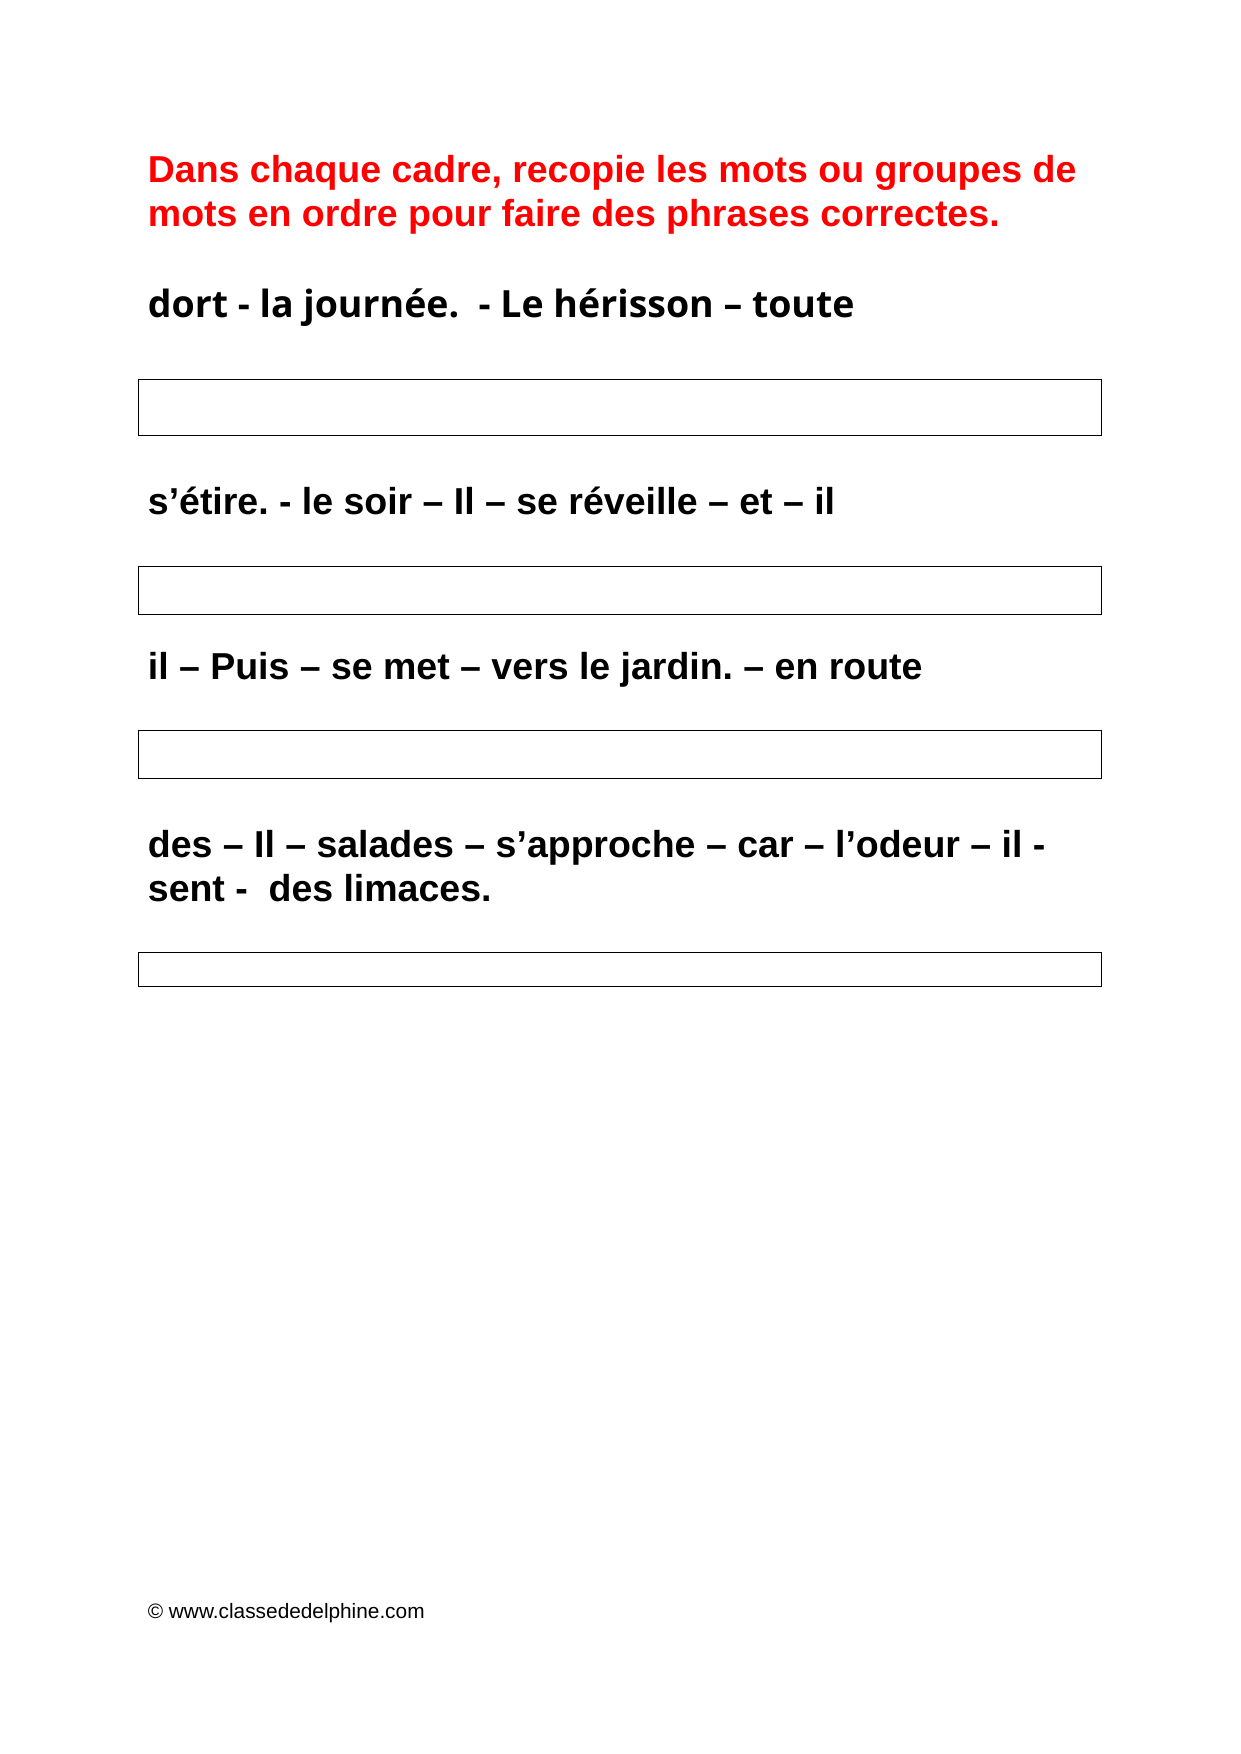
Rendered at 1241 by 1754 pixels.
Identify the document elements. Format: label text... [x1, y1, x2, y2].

text dort - la journée. - Le hérisson – toute [148, 277, 1093, 328]
text il – Puis – se met – vers le jardin. – en route [148, 644, 1093, 687]
text s’étire. - le soir – Il – se réveille – et – il [148, 479, 1093, 523]
text Dans chaque cadre, recopie les mots ou groupes de mots en ordre pour faire des phrases correctes. [148, 148, 1093, 234]
text des – Il – salades – s’approche – car – l’odeur – il - sent - des limaces. [148, 823, 1093, 909]
